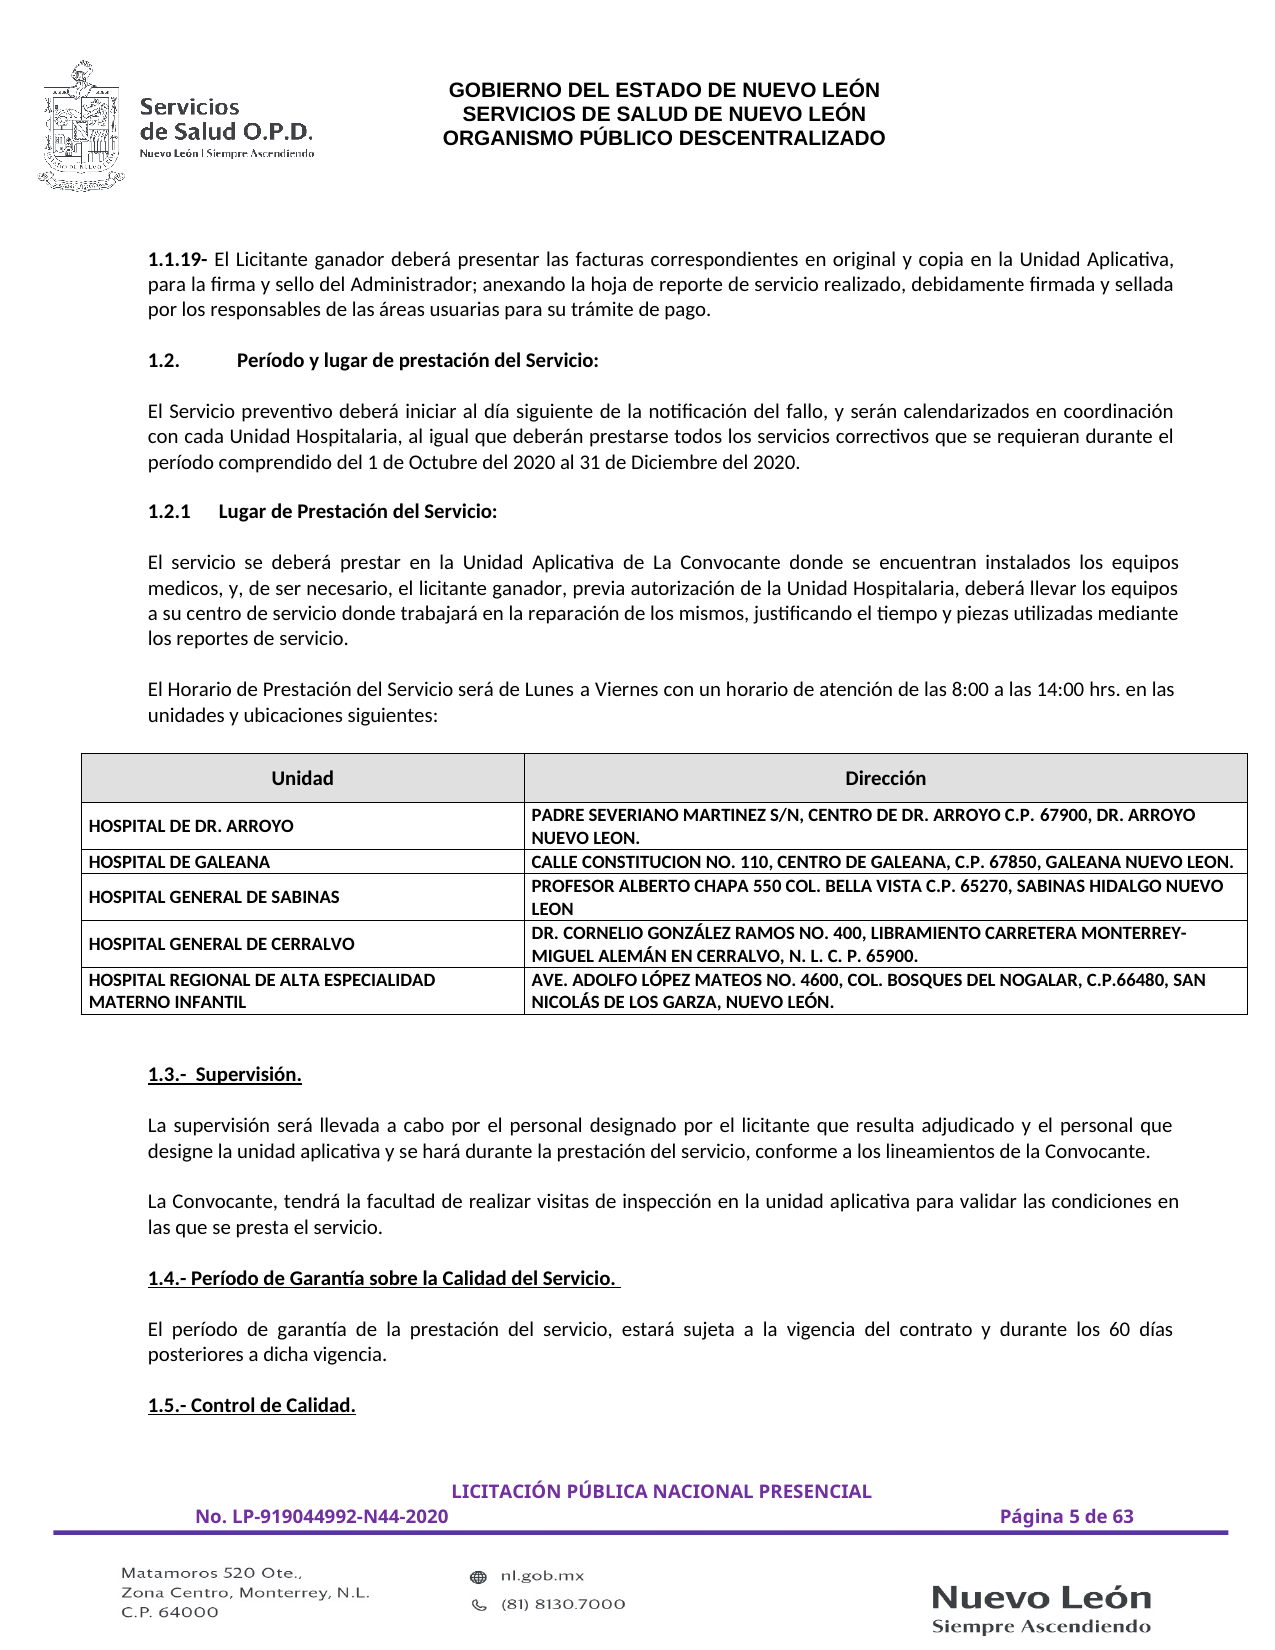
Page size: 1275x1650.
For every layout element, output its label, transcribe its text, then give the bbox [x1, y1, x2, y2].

list Período y lugar de prestación del Servicio: [148, 347, 1181, 373]
table_cell HOSPITAL REGIONAL DE ALTA ESPECIALIDAD MATERNO INFANTIL [82, 968, 524, 1014]
table_cell PROFESOR ALBERTO CHAPA 550 COL. BELLA VISTA C.P. 65270, SABINAS HIDALGO NUEVO LEON [525, 874, 1247, 920]
table_cell HOSPITAL GENERAL DE CERRALVO [82, 921, 524, 967]
text La Convocante, tendrá la facultad de realizar visitas de inspección en la unidad aplicativa para validar las condiciones en las que se presta el servicio. [148, 1189, 1181, 1239]
text El servicio se deberá prestar en la Unidad Aplicativa de donde se encuentran instalados los equipos medicos, y, de ser necesario, el licitante ganador, previa autorización de la Unidad Hospitalaria, deberá llevar los equipos a su centro de servicio donde trabajará en la reparación de los mismos, justificando el tiempo y piezas utilizadas mediante los reportes de servicio. [148, 549, 1181, 651]
text 1.4.- Período de Garantía sobre la Calidad del Servicio. [148, 1265, 1181, 1290]
table_cell PADRE SEVERIANO MARTINEZ S/N, CENTRO DE DR. ARROYO C.P. 67900, DR. ARROYO NUEVO LEON. [525, 803, 1247, 849]
table_cell DR. CORNELIO GONZÁLEZ RAMOS NO. 400, LIBRAMIENTO CARRETERA MONTERREY-MIGUEL ALEMÁN EN CERRALVO, N. L. C. P. 65900. [525, 921, 1247, 967]
text El Horario de Prestación del Servicio será de Lunes a Viernes con un horario de atención de las 8:00 a las 14:00 hrs. en las unidades y ubicaciones siguientes: [148, 676, 1176, 727]
table_cell AVE. ADOLFO LÓPEZ MATEOS NO. 4600, COL. BOSQUES DEL NOGALAR, C.P.66480, SAN NICOLÁS DE LOS GARZA, NUEVO LEÓN. [525, 968, 1247, 1014]
picture [33, 49, 318, 197]
text El período de garantía de la prestación del servicio, estará sujeta a la vigencia del contrato y durante los 60 días posteriores a dicha vigencia. [148, 1316, 1176, 1367]
table_cell HOSPITAL DE DR. ARROYO [82, 803, 524, 849]
table_header Unidad [82, 754, 524, 802]
text 1.5.- Control de Calidad. [148, 1392, 1176, 1417]
picture [48, 1526, 1229, 1643]
text 1.2.1 Lugar de Prestación del Servicio: [148, 498, 1181, 524]
table_cell HOSPITAL DE GALEANA [82, 850, 524, 873]
table_cell HOSPITAL GENERAL DE SABINAS [82, 874, 524, 920]
text La supervisión será llevada a cabo por el personal designado por el licitante que resulta adjudicado y el personal que designe la unidad aplicativa y se hará durante la prestación del servicio, conforme a los lineamientos de la Convocante. [148, 1112, 1176, 1163]
text 1.1.19- El Licitante ganador deberá presentar las facturas correspondientes en original y copia en la Unidad Aplicativa, para la firma y sello del Administrador; anexando la hoja de reporte de servicio realizado, debidamente firmada y sellada por los responsables de las áreas usuarias para su trámite de pago. [148, 246, 1176, 322]
table_cell CALLE CONSTITUCION NO. 110, CENTRO DE GALEANA, C.P. 67850, GALEANA NUEVO LEON. [525, 850, 1247, 873]
table_header Dirección [525, 754, 1247, 802]
text 1.3.- Supervisión. [148, 1062, 1176, 1087]
text El Servicio preventivo deberá iniciar al día siguiente de la notificación del fallo, y serán calendarizados en coordinación con cada Unidad Hospitalaria, al igual que deberán prestarse todos los servicios correctivos que se requieran durante el período comprendido del 1 de Octubre del 2020 al 31 de Diciembre del 2020. [148, 398, 1176, 474]
